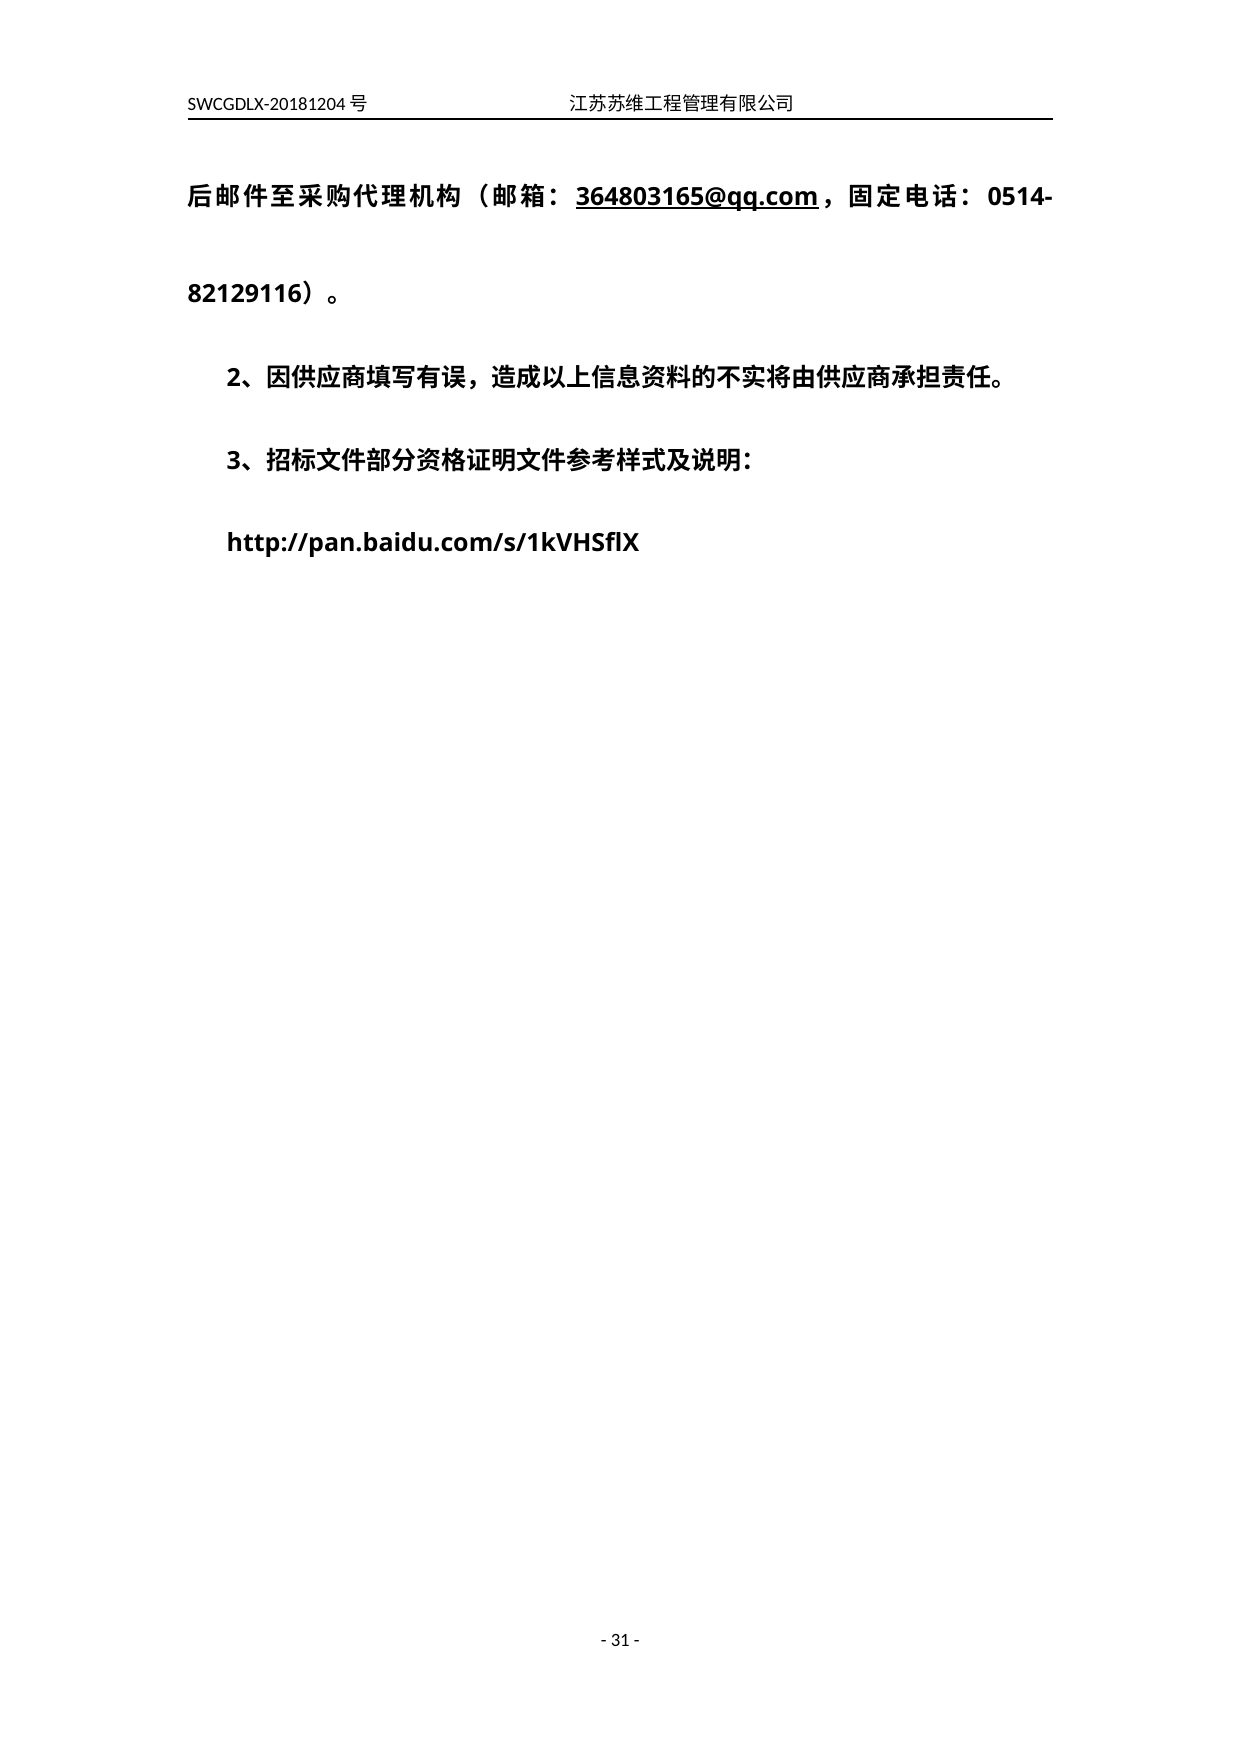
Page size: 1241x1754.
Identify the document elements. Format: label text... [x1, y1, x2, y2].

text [187, 162, 1053, 324]
text http://pan.baidu.com/s/1kVHSflX [187, 509, 1053, 574]
text 3、招标文件部分资格证明文件参考样式及说明： [187, 426, 1053, 491]
text 2、因供应商填写有误，造成以上信息资料的不实将由供应商承担责任。 [187, 343, 1053, 408]
